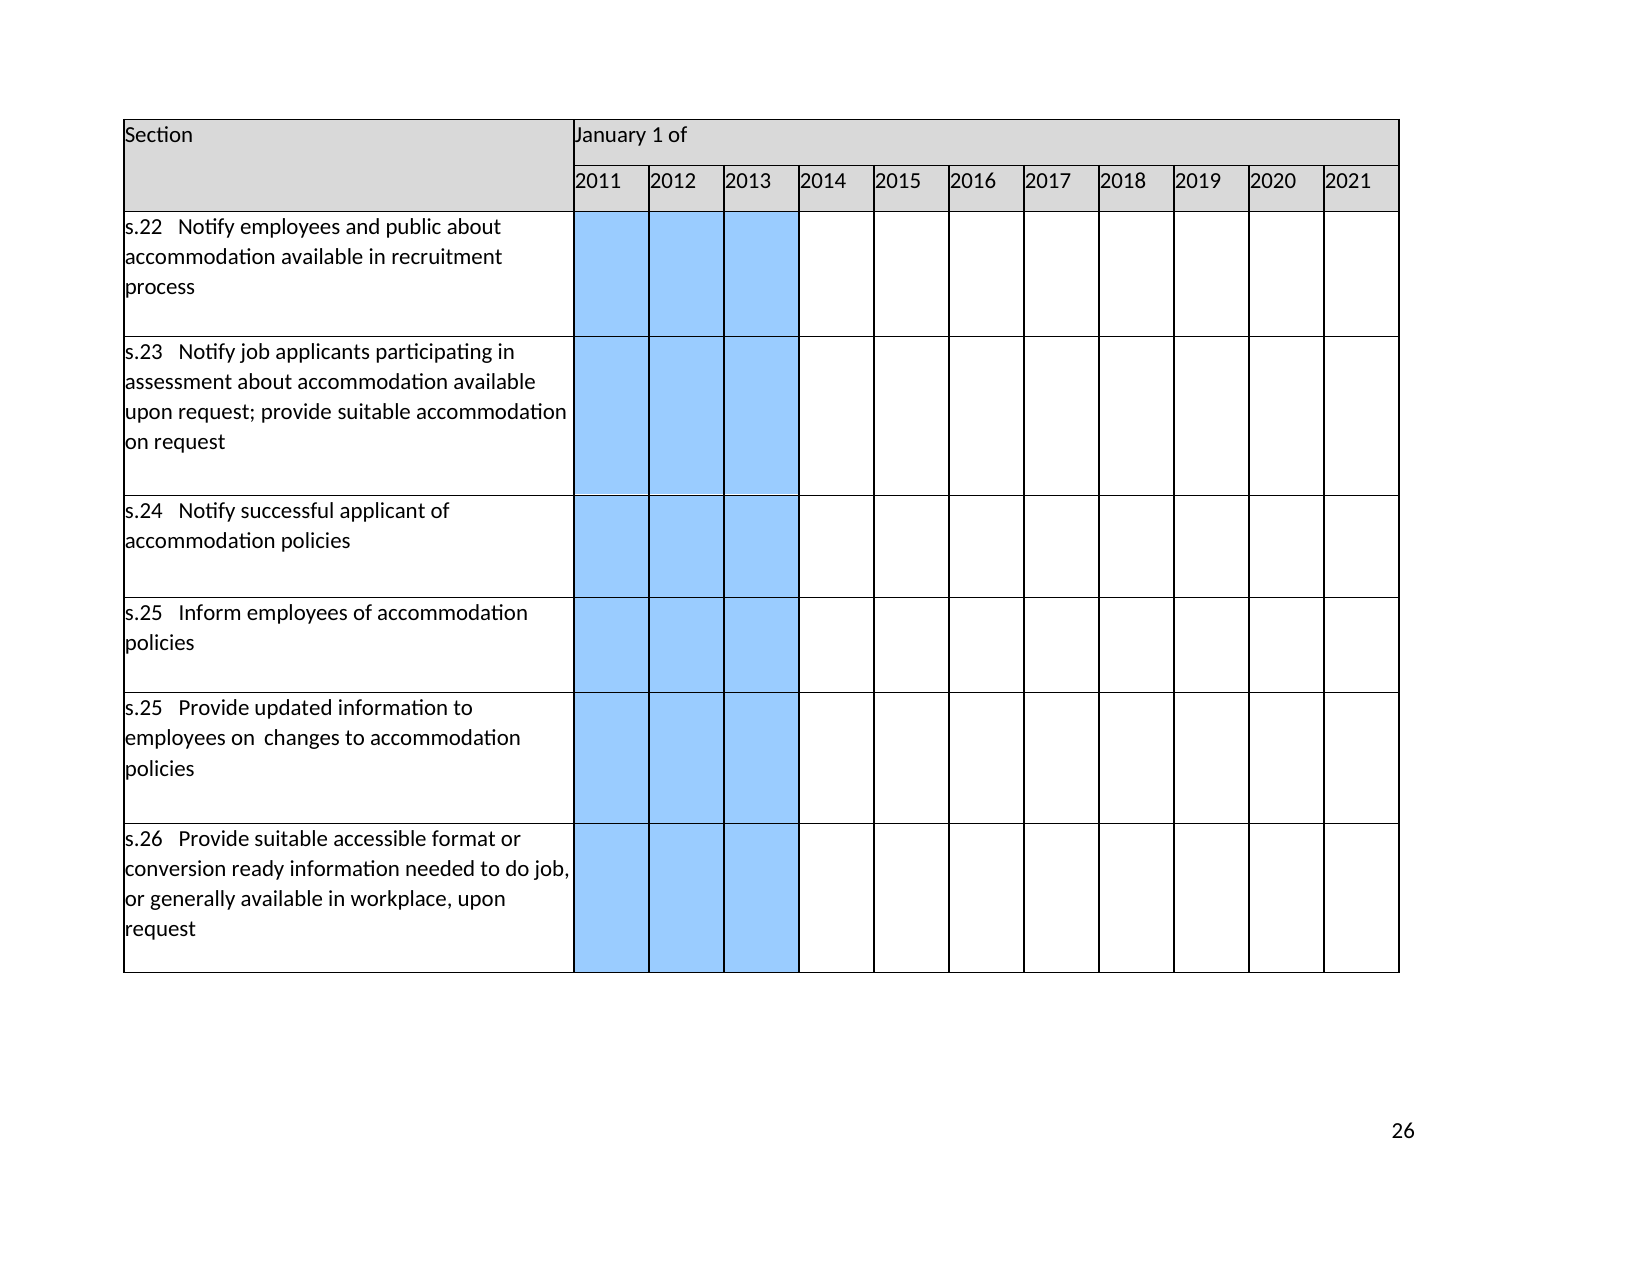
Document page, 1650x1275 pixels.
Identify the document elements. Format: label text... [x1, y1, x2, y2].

table_cell [1025, 598, 1098, 692]
table_cell [875, 212, 948, 336]
table_cell [650, 598, 723, 692]
table_cell [1325, 337, 1398, 494]
table_cell [875, 824, 948, 972]
table_cell [725, 693, 798, 823]
table_cell [800, 824, 873, 972]
table_cell [950, 212, 1023, 336]
table_cell [725, 598, 798, 692]
table_cell [1175, 496, 1248, 597]
table_cell [1025, 693, 1098, 823]
table_cell [950, 337, 1023, 494]
table_cell [875, 337, 948, 494]
table_cell [575, 337, 648, 494]
table_cell [575, 824, 648, 972]
table_cell [1025, 496, 1098, 597]
table_cell 2015 [875, 166, 948, 211]
table_cell s.22 Notify employees and public about accommodation available in recruitment process [125, 212, 573, 336]
table_cell [1175, 598, 1248, 692]
table_cell [800, 212, 873, 336]
table_cell [1250, 212, 1323, 336]
table_header Section [125, 120, 573, 211]
table_cell [1025, 337, 1098, 494]
table_cell [1175, 824, 1248, 972]
table_cell 2011 [575, 166, 648, 211]
table_cell [725, 824, 798, 972]
table_cell [950, 598, 1023, 692]
table_cell 2017 [1025, 166, 1098, 211]
table_cell [875, 598, 948, 692]
table_cell [1100, 693, 1173, 823]
table_cell [1175, 212, 1248, 336]
table_cell [800, 693, 873, 823]
table_cell [1025, 824, 1098, 972]
table_cell 2018 [1100, 166, 1173, 211]
table_cell [1100, 337, 1173, 494]
table_cell [950, 693, 1023, 823]
table_cell 2021 [1325, 166, 1398, 211]
table_cell [575, 212, 648, 336]
table_cell [950, 496, 1023, 597]
table_cell 2013 [725, 166, 798, 211]
table_cell [1325, 693, 1398, 823]
table_cell [1175, 337, 1248, 494]
table_cell [800, 337, 873, 494]
table_cell [725, 337, 798, 494]
table_cell [1250, 496, 1323, 597]
table_cell [950, 824, 1023, 972]
table_cell [1325, 598, 1398, 692]
table_cell [1100, 212, 1173, 336]
table_cell [575, 598, 648, 692]
table_cell [1325, 212, 1398, 336]
table_cell [575, 693, 648, 823]
table_cell [1250, 693, 1323, 823]
table_cell 2020 [1250, 166, 1323, 211]
table_cell [1250, 824, 1323, 972]
table_cell [650, 824, 723, 972]
table_cell [800, 598, 873, 692]
table_cell s.25 Inform employees of accommodation policies [125, 598, 573, 692]
table_cell [1325, 824, 1398, 972]
table_cell [875, 693, 948, 823]
table_cell [650, 693, 723, 823]
table_cell [575, 496, 648, 597]
table_cell 2016 [950, 166, 1023, 211]
table_cell s.24 Notify successful applicant of accommodation policies [125, 496, 573, 597]
table_cell [1250, 598, 1323, 692]
table_cell 2019 [1175, 166, 1248, 211]
table_cell s.23 Notify job applicants participating in assessment about accommodation available upon request; provide suitable accommodation on request [125, 337, 573, 494]
table_cell s.25 Provide updated information to employees on changes to accommodation policies [125, 693, 573, 823]
table_cell s.26 Provide suitable accessible format or conversion ready information needed to do job, or generally available in workplace, upon request [125, 824, 573, 972]
table_cell 2014 [800, 166, 873, 211]
table_cell [725, 212, 798, 336]
table_cell [1100, 598, 1173, 692]
table_cell [650, 337, 723, 494]
table_cell [1175, 693, 1248, 823]
table_cell [650, 212, 723, 336]
table_cell [1100, 824, 1173, 972]
table_cell [650, 496, 723, 597]
table_header January 1 of [575, 120, 1398, 165]
table_cell [1250, 337, 1323, 494]
table_cell [1325, 496, 1398, 597]
table_cell [725, 496, 798, 597]
table_cell [1100, 496, 1173, 597]
table_cell [1025, 212, 1098, 336]
table_cell [875, 496, 948, 597]
table_cell [800, 496, 873, 597]
table_cell 2012 [650, 166, 723, 211]
